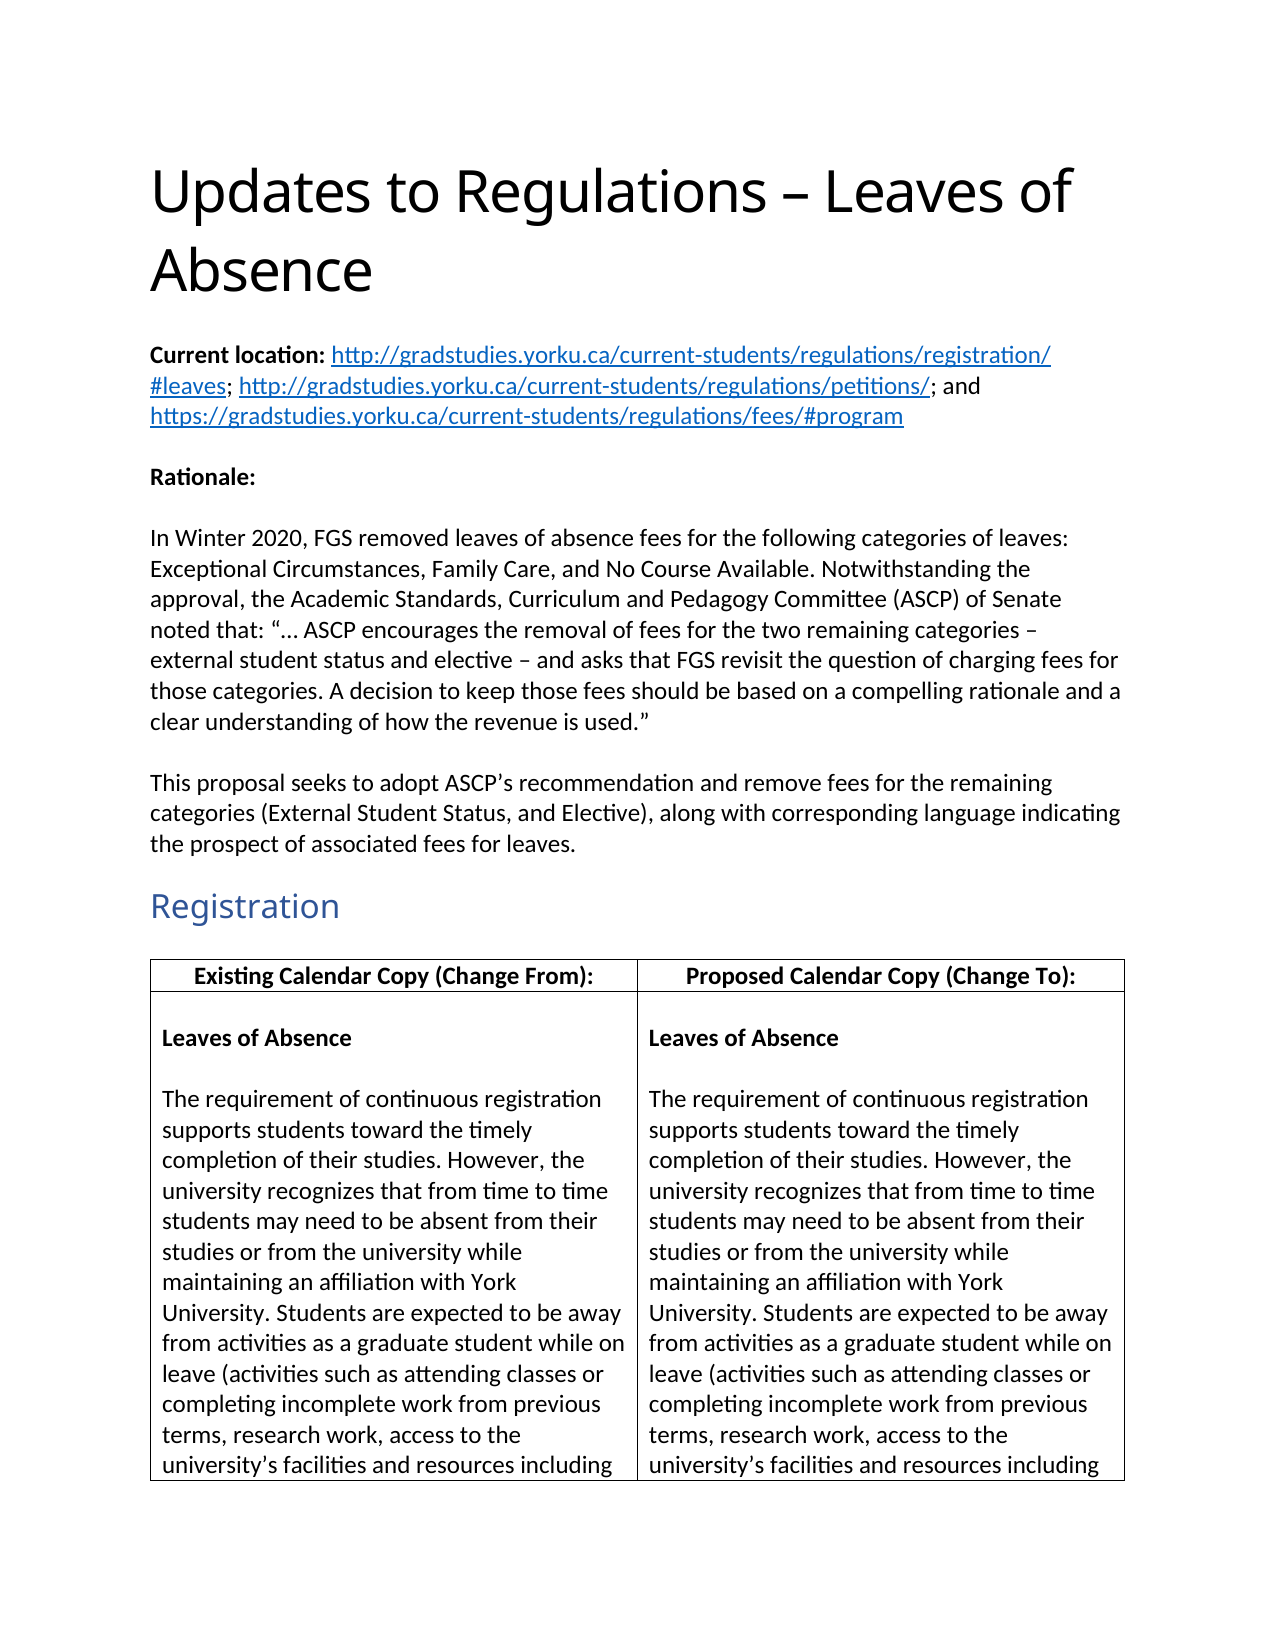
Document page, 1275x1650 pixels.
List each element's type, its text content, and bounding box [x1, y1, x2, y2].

table_header Existing Calendar Copy (Change From): [151, 960, 637, 991]
subtitle Registration [150, 883, 1125, 929]
text In Winter 2020, FGS removed leaves of absence fees for the following categories of leaves: Exceptional Circumstances, Family Care, and No Course Available. Notwithstanding the approval, the Academic Standards, Curriculum and Pedagogy Committee (ASCP) of Senate noted that: “… ASCP encourages the removal of fees for the two remaining categories – external student status and elective – and asks that FGS revisit the question of charging fees for those categories. A decision to keep those fees should be based on a compelling rationale and a clear understanding of how the revenue is used.” [150, 523, 1125, 736]
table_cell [638, 992, 1124, 1480]
text This proposal seeks to adopt ASCP’s recommendation and remove fees for the remaining categories (External Student Status, and Elective), along with corresponding language indicating the prospect of associated fees for leaves. [150, 767, 1125, 858]
text Current location: http://gradstudies.yorku.ca/current-students/regulations/registration/#leaves; http://gradstudies.yorku.ca/current-students/regulations/petitions/; and https://gradstudies.yorku.ca/current-students/regulations/fees/#program [150, 339, 1125, 431]
title Updates to Regulations – Leaves of Absence [150, 150, 1125, 309]
table_header Proposed Calendar Copy (Change To): [638, 960, 1124, 991]
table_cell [151, 992, 637, 1480]
text Rationale: [150, 462, 1125, 492]
